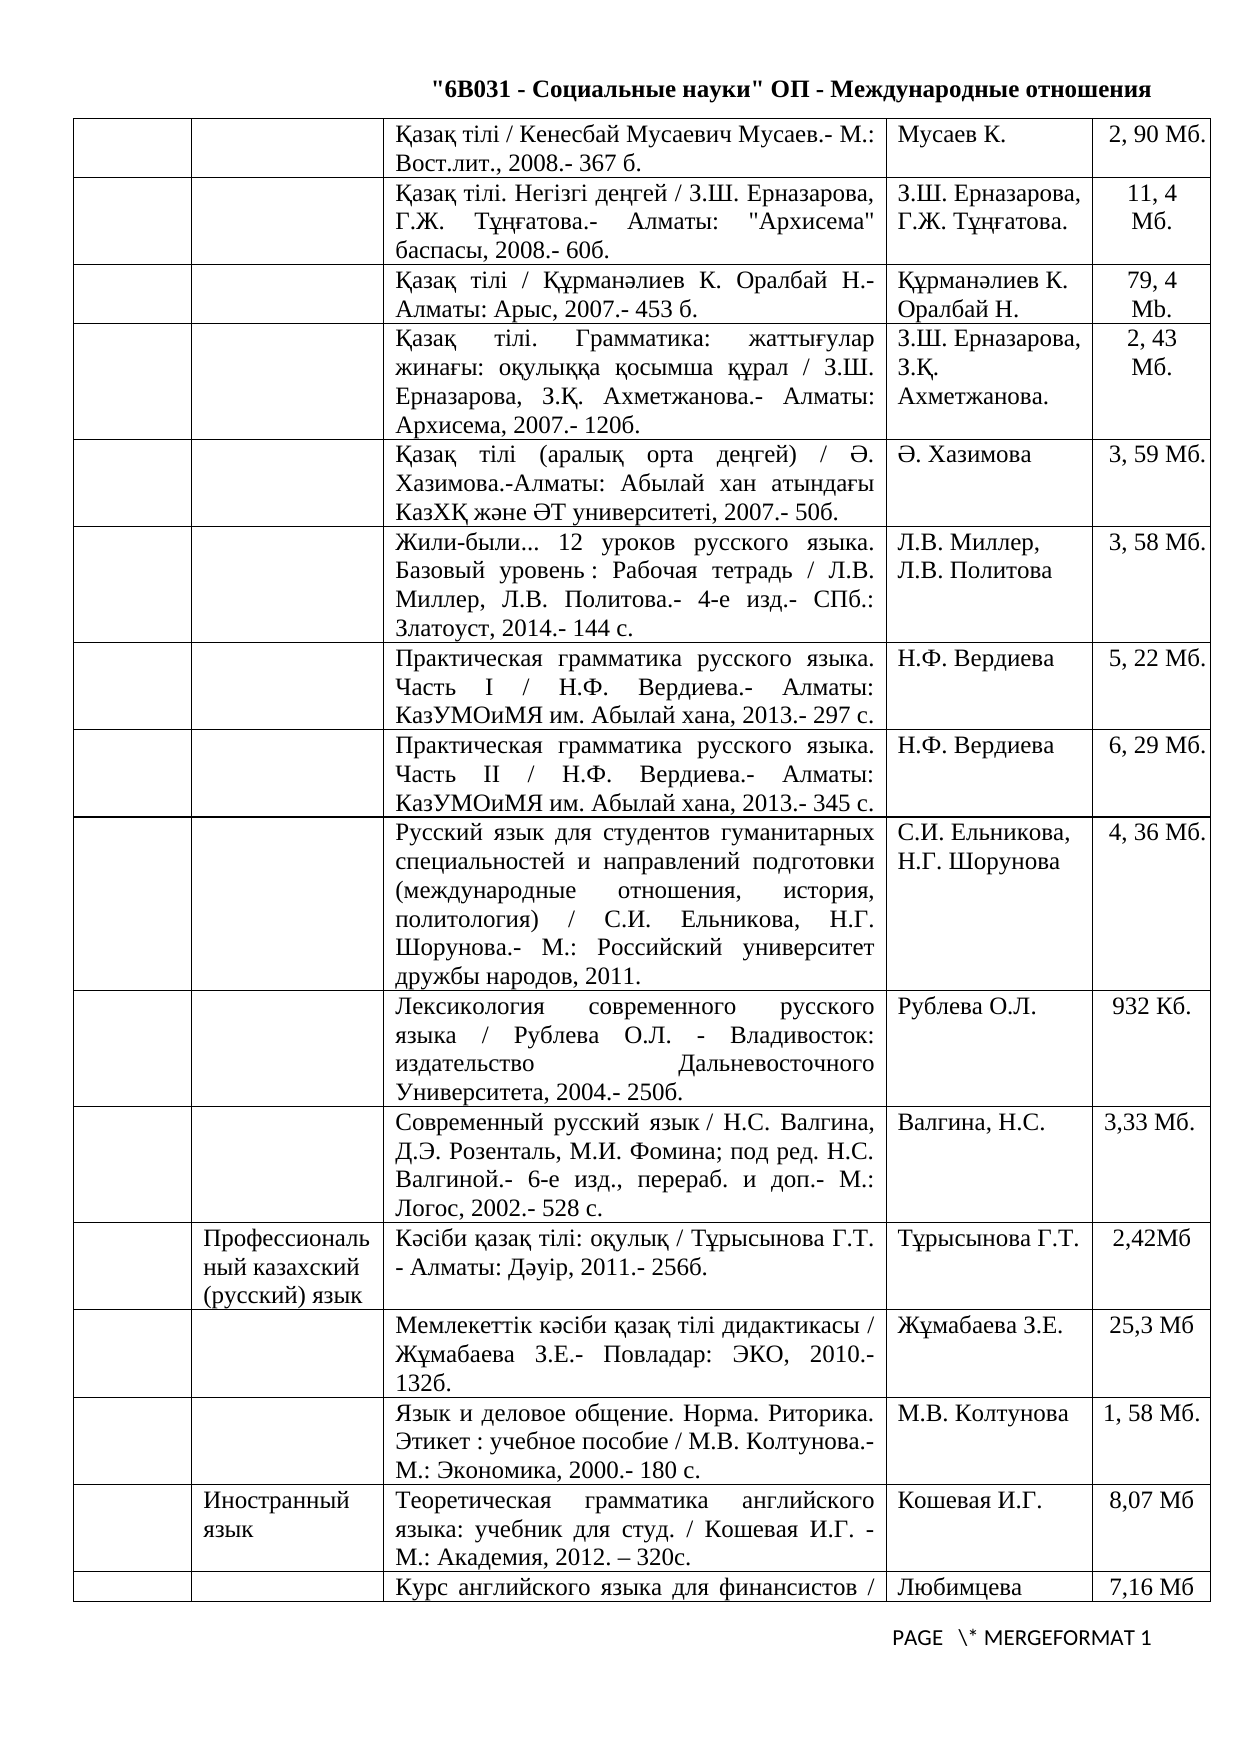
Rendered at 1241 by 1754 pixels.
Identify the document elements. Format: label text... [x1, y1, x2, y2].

table_cell 11, 4 Мб. [1093, 178, 1210, 264]
table_cell Тұрысынова Г.Т. [887, 1223, 1092, 1309]
table_cell [74, 643, 191, 729]
table_cell 79, 4 Mb. [1093, 265, 1210, 322]
table_cell Современный русский язык / Н.С. Валгина, Д.Э. Розенталь, М.И. Фомина; под ред. Н.С. Валгиной.- 6-е изд., перераб. и доп.- М.: Логос, 2002.- 528 с. [384, 1107, 886, 1222]
table_cell Қазақ тілі / Кенесбай Мусаевич Мусаев.- М.: Вост.лит., 2008.- 367 б. [384, 119, 886, 177]
table_cell [74, 1572, 191, 1601]
table_cell Құрманәлиев К. Оралбай Н. [887, 265, 1092, 322]
table_cell [192, 643, 383, 729]
table_cell Русский язык для студентов гуманитарных специальностей и направлений подготовки (международные отношения, история, политология) / С.И. Ельникова, Н.Г. Шорунова.- М.: Российский университет дружбы народов, 2011. [384, 818, 886, 990]
table_cell Қазақ тілі / Құрманәлиев К. Оралбай Н.- Алматы: Арыс, 2007.- 453 б. [384, 265, 886, 322]
table_cell Мусаев К. [887, 119, 1092, 177]
table_cell [192, 119, 383, 177]
table_cell 2,42Мб [1093, 1223, 1210, 1309]
table_cell [192, 991, 383, 1106]
table_cell [74, 1310, 191, 1397]
table_cell Валгина, Н.С. [887, 1107, 1092, 1222]
table_cell [74, 1107, 191, 1222]
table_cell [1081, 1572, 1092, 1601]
table_cell Практическая грамматика русского языка. Часть I / Н.Ф. Вердиева.- Алматы: КазУМОиМЯ им. Абылай хана, 2013.- 297 с. [384, 643, 886, 729]
table_cell Л.В. Миллер, Л.В. Политова [887, 527, 1092, 642]
table_cell 25,3 Мб [1093, 1310, 1210, 1397]
table_cell 3,33 Мб. [1093, 1107, 1210, 1222]
table_cell Қазақ тілі. Негізгі деңгей / З.Ш. Ерназарова, Г.Ж. Тұңғатова.- Алматы: "Архисема" баспасы, 2008.- 60б. [384, 178, 886, 264]
table_cell 1, 58 Мб. [1093, 1398, 1210, 1484]
table_cell [74, 818, 191, 990]
table_cell [74, 1485, 191, 1571]
table_cell Профессиональный казахский (русский) язык [192, 1223, 383, 1309]
table_cell Н.Ф. Вердиева [887, 643, 1092, 729]
table_cell Ә. Хазимова [887, 440, 1092, 526]
table_cell [74, 730, 191, 816]
table_cell [192, 730, 383, 816]
table_cell Жұмабаева З.Е. [887, 1310, 1092, 1397]
table_cell Рублева О.Л. [887, 991, 1092, 1106]
table_cell З.Ш. Ерназарова, Г.Ж. Тұңғатова. [887, 178, 1092, 264]
table_cell 6, 29 Мб. [1093, 730, 1210, 816]
table_cell Лексикология современного русского языка / Рублева О.Л. - Владивосток: издательство Дальневосточного Университета, 2004.- 250б. [384, 991, 886, 1106]
table_cell Практическая грамматика русского языка. Часть II / Н.Ф. Вердиева.- Алматы: КазУМОиМЯ им. Абылай хана, 2013.- 345 с. [384, 730, 886, 816]
table_cell Қазақ тілі (аралық орта деңгей) / Ә. Хазимова.-Алматы: Абылай хан атындағы КазХҚ және ӘТ университеті, 2007.- 50б. [384, 440, 886, 526]
table_cell [192, 1398, 383, 1484]
table_cell Мемлекеттік кәсіби қазақ тілі дидактикасы / Жұмабаева З.Е.- Повладар: ЭКО, 2010.- 132б. [384, 1310, 886, 1397]
table_cell [74, 1223, 191, 1309]
table_cell 932 Кб. [1093, 991, 1210, 1106]
table_cell [192, 527, 383, 642]
table_cell 3, 58 Мб. [1093, 527, 1210, 642]
table_cell [74, 527, 191, 642]
table_cell 2, 90 Мб. [1093, 119, 1210, 177]
table_cell Жили-были... 12 уроков русского языка. Базовый уровень : Рабочая тетрадь / Л.В. Миллер, Л.В. Политова.- 4-е изд.- СПб.: Златоуст, 2014.- 144 с. [384, 527, 886, 642]
table_cell [74, 119, 191, 177]
table_cell Кошевая И.Г. [887, 1485, 1092, 1571]
table_cell [192, 178, 383, 264]
table_cell 7,16 Мб [1093, 1572, 1210, 1601]
table_cell Н.Ф. Вердиева [887, 730, 1092, 816]
table_cell С.И. Ельникова, Н.Г. Шорунова [887, 818, 1092, 990]
table_cell [192, 1107, 383, 1222]
table_cell 3, 59 Мб. [1093, 440, 1210, 526]
table_cell 4, 36 Мб. [1093, 818, 1210, 990]
table_cell Язык и деловое общение. Норма. Риторика. Этикет : учебное пособие / М.В. Колтунова.- М.: Экономика, 2000.- 180 с. [384, 1398, 886, 1484]
table_cell [74, 178, 191, 264]
table_cell Қазақ тілі. Грамматика: жаттығулар жинағы: оқулыққа қосымша құрал / З.Ш. Ерназарова, З.Қ. Ахметжанова.- Алматы: Архисема, 2007.- 120б. [384, 324, 886, 438]
table_cell Кәсіби қазақ тілі: оқулық / Тұрысынова Г.Т. - Алматы: Дәуір, 2011.- 256б. [384, 1223, 886, 1309]
table_cell 8,07 Мб [1093, 1485, 1210, 1571]
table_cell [384, 1572, 886, 1601]
table_cell [74, 324, 191, 438]
table_cell Иностранный язык [192, 1485, 383, 1571]
table_cell [74, 991, 191, 1106]
table_cell З.Ш. Ерназарова, З.Қ. Ахметжанова. [887, 324, 1092, 438]
table_cell [192, 440, 383, 526]
table_cell [192, 818, 383, 990]
table_cell [74, 1398, 191, 1484]
table_cell М.В. Колтунова [887, 1398, 1092, 1484]
table_cell Теоретическая грамматика английского языка: учебник для студ. / Кошевая И.Г. - М.: Академия, 2012. – 320с. [384, 1485, 886, 1571]
table_cell [192, 265, 383, 322]
table_cell [192, 1310, 383, 1397]
table_cell [74, 265, 191, 322]
table_cell [192, 1572, 383, 1601]
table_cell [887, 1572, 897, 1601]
table_cell [192, 324, 383, 438]
table_cell 5, 22 Мб. [1093, 643, 1210, 729]
table_cell [74, 440, 191, 526]
table_cell 2, 43 Мб. [1093, 324, 1210, 438]
